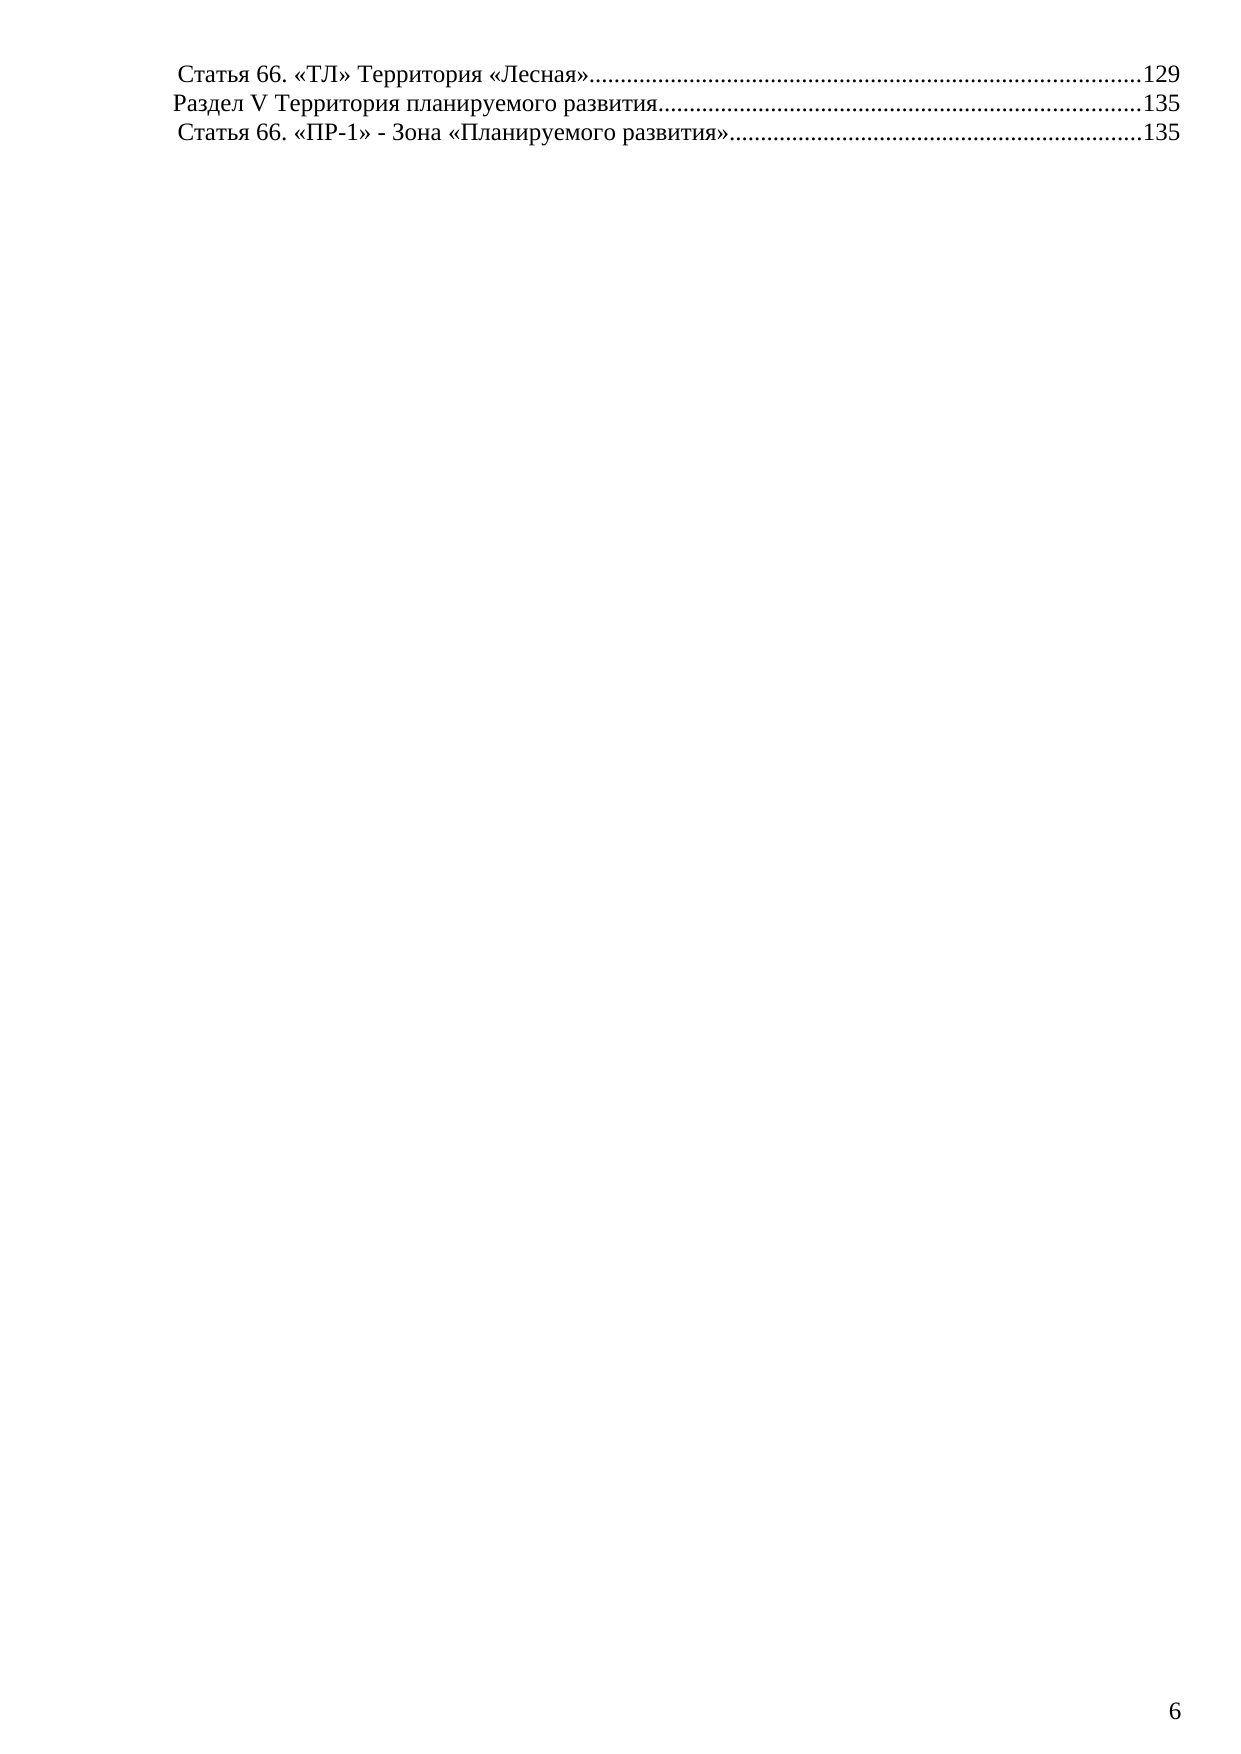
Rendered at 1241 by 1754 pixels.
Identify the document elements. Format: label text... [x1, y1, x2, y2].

text Раздел V Территория планируемого развития 135 [173, 88, 1181, 117]
text Статья 66. «ТЛ» Территория «Лесная» 129 [177, 59, 1181, 88]
text Статья 66. «ПР-1» - Зона «Планируемого развития» 135 [177, 117, 1181, 145]
